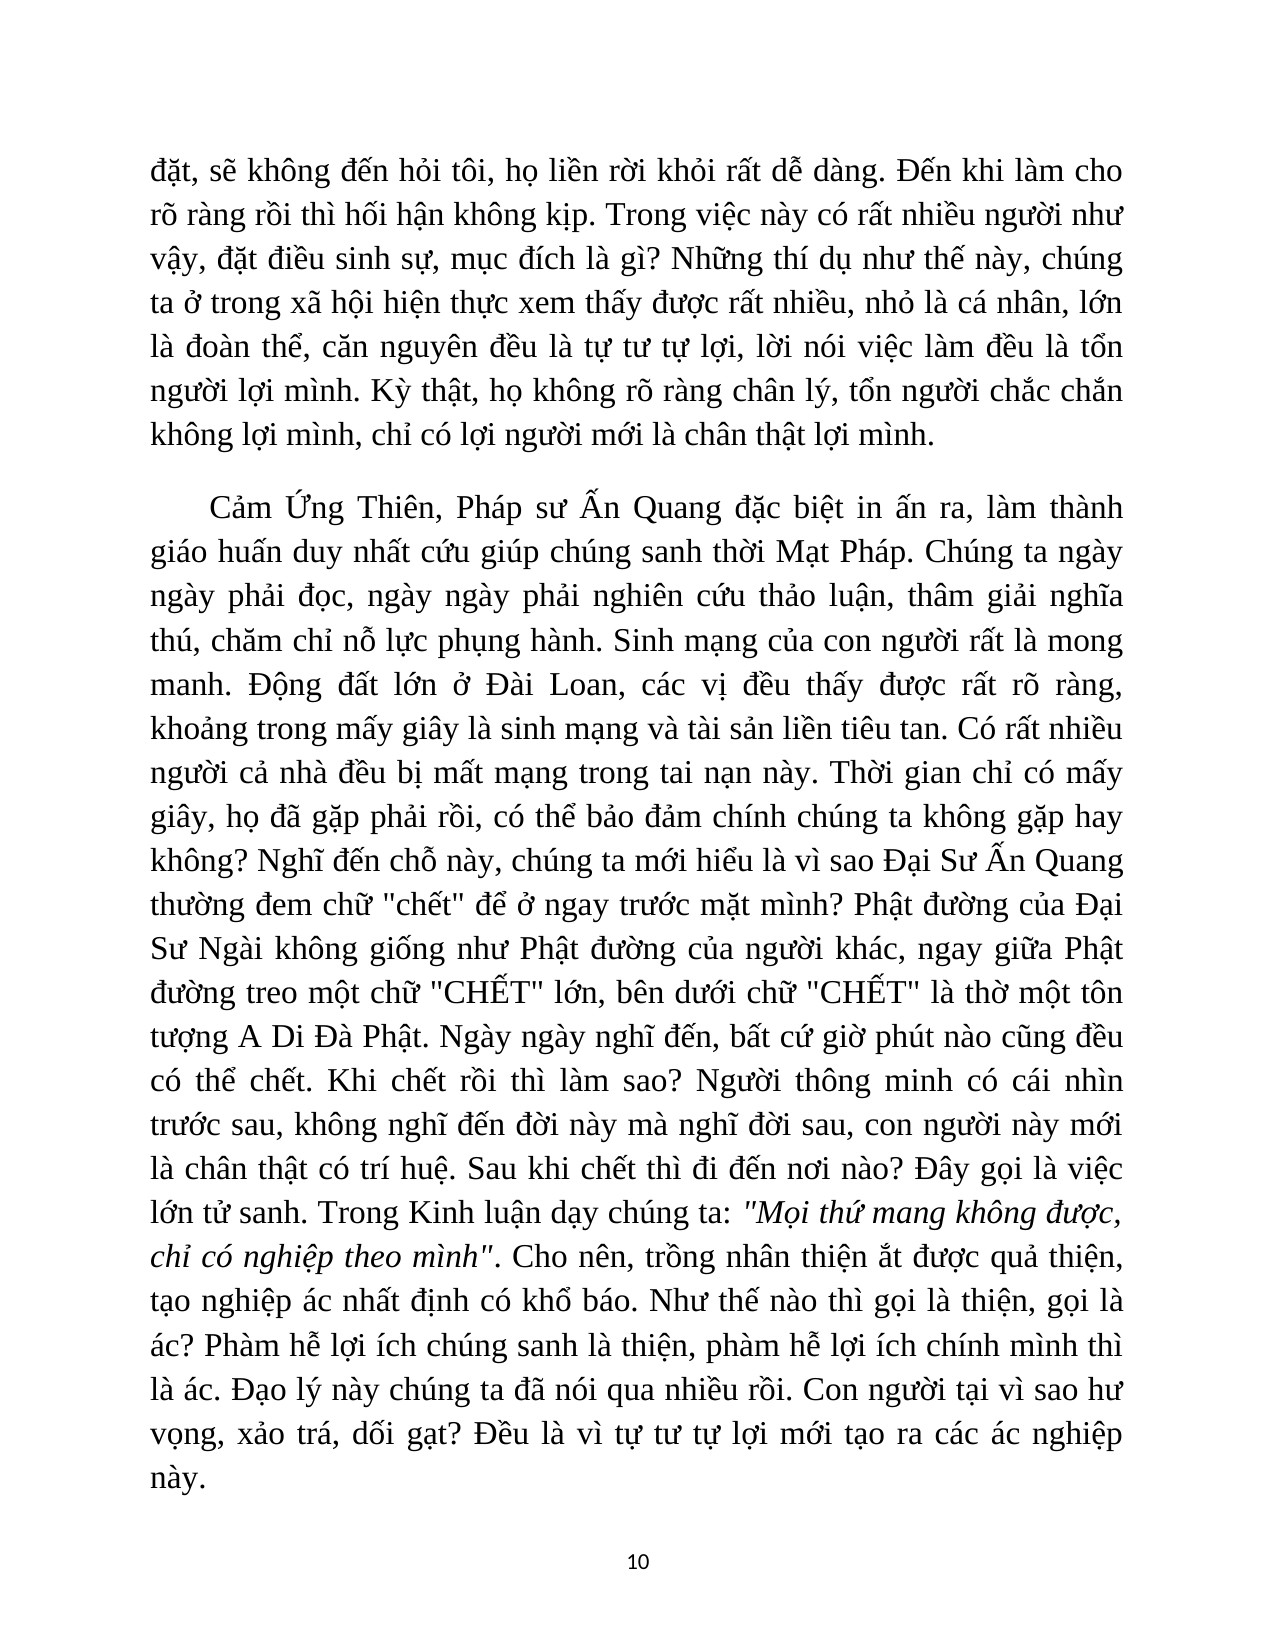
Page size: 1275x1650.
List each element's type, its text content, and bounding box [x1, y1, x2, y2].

text Cảm Ứng Thiên, Pháp sư Ấn Quang đặc biệt in ấn ra, làm thành giáo huấn duy nhất cứu giúp chúng sanh thời Mạt Pháp. Chúng ta ngày ngày phải đọc, ngày ngày phải nghiên cứu thảo luận, thâm giải nghĩa thú, chăm chỉ nỗ lực phụng hành. Sinh mạng của con người rất là mong manh. Động đất lớn ở Đài Loan, các vị đều thấy được rất rõ ràng, khoảng trong mấy giây là sinh mạng và tài sản liền tiêu tan. Có rất nhiều người cả nhà đều bị mất mạng trong tai nạn này. Thời gian chỉ có mấy giây, họ đã gặp phải rồi, có thể bảo đảm chính chúng ta không gặp hay không? Nghĩ đến chỗ này, chúng ta mới hiểu là vì sao Đại Sư Ấn Quang thường đem chữ "chết" để ở ngay trước mặt mình? Phật đường của Đại Sư Ngài không giống như Phật đường của người khác, ngay giữa Phật đường treo một chữ "CHẾT" lớn, bên dưới chữ "CHẾT" là thờ một tôn tượng A Di Đà Phật. Ngày ngày nghĩ đến, bất cứ giờ phút nào cũng đều có thể chết. Khi chết rồi thì làm sao? Người thông minh có cái nhìn trước sau, không nghĩ đến đời này mà nghĩ đời sau, con người này mới là chân thật có trí huệ. Sau khi chết thì đi đến nơi nào? Đây gọi là việc lớn tử sanh. Trong Kinh luận dạy chúng ta: "Mọi thứ mang không được, chỉ có nghiệp theo mình". Cho nên, trồng nhân thiện ắt được quả thiện, tạo nghiệp ác nhất định có khổ báo. Như thế nào thì gọi là thiện, gọi là ác? Phàm hễ lợi ích chúng sanh là thiện, phàm hễ lợi ích chính mình thì là ác. Đạo lý này chúng ta đã nói qua nhiều rồi. Con người tại vì sao hư vọng, xảo trá, dối gạt? Đều là vì tự tư tự lợi mới tạo ra các ác nghiệp này. [150, 488, 1125, 1495]
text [150, 150, 1125, 453]
